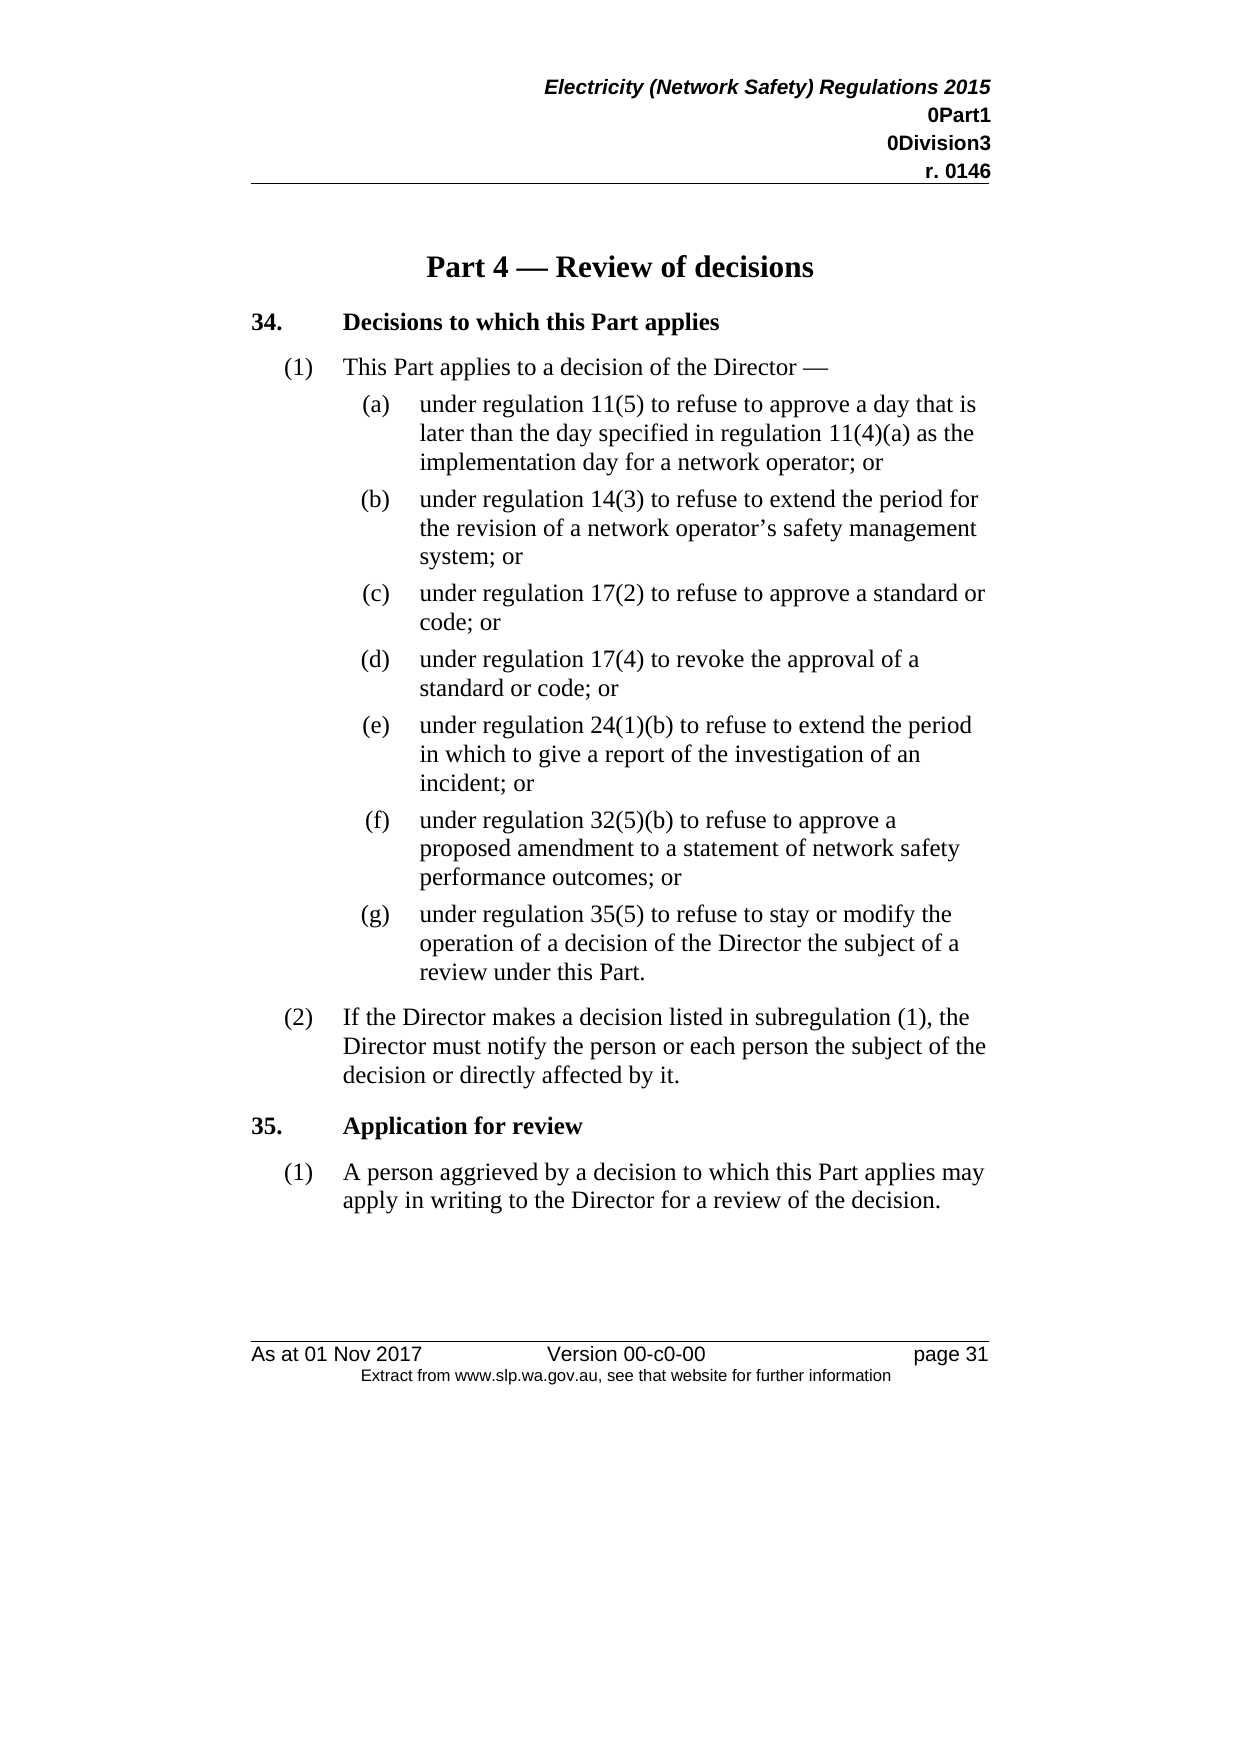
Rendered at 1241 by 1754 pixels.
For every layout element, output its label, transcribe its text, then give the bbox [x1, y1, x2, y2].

text (g) under regulation 35(5) to refuse to stay or modify the operation of a decision of the Director the subject of a review under this Part. [251, 899, 989, 986]
text (d) under regulation 17(4) to revoke the approval of a standard or code; or [251, 644, 989, 702]
text (1) This Part applies to a decision of the Director — [251, 352, 989, 381]
text (b) under regulation 14(3) to refuse to extend the period for the revision of a network operator’s safety management system; or [251, 484, 989, 570]
text (f) under regulation 32(5)(b) to refuse to approve a proposed amendment to a statement of network safety performance outcomes; or [251, 805, 989, 891]
subtitle Part 4 — Review of decisions [251, 248, 989, 284]
text (1) A person aggrieved by a decision to which this Part applies may apply in writing to the Director for a review of the decision. [251, 1157, 989, 1214]
subtitle 35. Application for review [251, 1111, 989, 1140]
text (e) under regulation 24(1)(b) to refuse to extend the period in which to give a report of the investigation of an incident; or [251, 710, 989, 796]
subtitle 34. Decisions to which this Part applies [251, 307, 989, 336]
text (a) under regulation 11(5) to refuse to approve a day that is later than the day specified in regulation 11(4)(a) as the implementation day for a network operator; or [251, 389, 989, 476]
text (2) If the Director makes a decision listed in subregulation (1), the Director must notify the person or each person the subject of the decision or directly affected by it. [251, 1002, 989, 1088]
text (c) under regulation 17(2) to refuse to approve a standard or code; or [251, 578, 989, 636]
